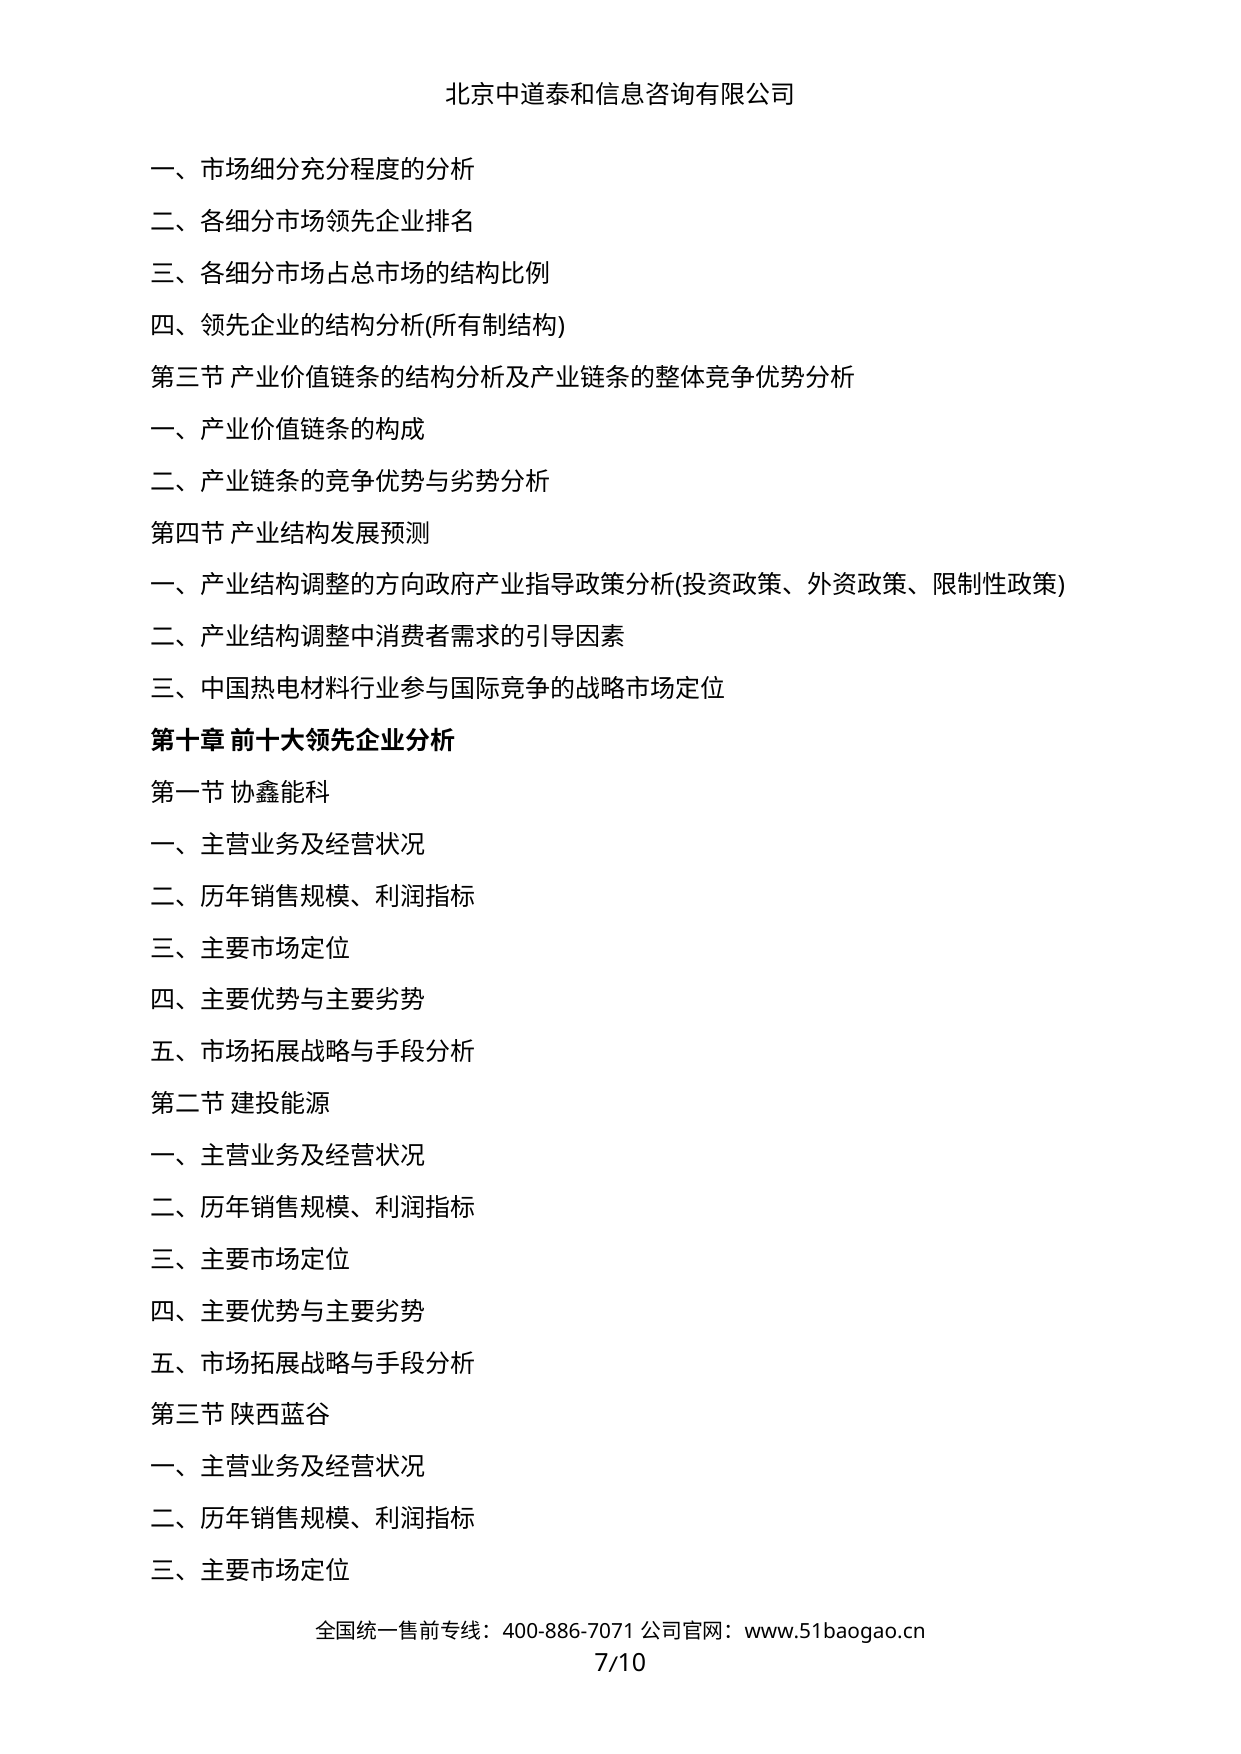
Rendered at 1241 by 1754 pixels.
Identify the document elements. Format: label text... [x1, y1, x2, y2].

text 三、各细分市场占总市场的结构比例 [150, 254, 1090, 290]
text 一、市场细分充分程度的分析 [150, 150, 1090, 186]
text 第三节 陕西蓝谷 [150, 1395, 1090, 1431]
text 四、领先企业的结构分析(所有制结构) [150, 306, 1090, 342]
text 二、产业结构调整中消费者需求的引导因素 [150, 617, 1090, 653]
text 二、各细分市场领先企业排名 [150, 202, 1090, 238]
text 一、产业价值链条的构成 [150, 409, 1090, 446]
text 二、产业链条的竞争优势与劣势分析 [150, 461, 1090, 497]
text 四、主要优势与主要劣势 [150, 1291, 1090, 1327]
text 第三节 产业价值链条的结构分析及产业链条的整体竞争优势分析 [150, 357, 1090, 394]
text 一、主营业务及经营状况 [150, 1136, 1090, 1172]
text 二、历年销售规模、利润指标 [150, 1187, 1090, 1224]
text 第二节 建投能源 [150, 1084, 1090, 1120]
text 五、市场拓展战略与手段分析 [150, 1343, 1090, 1379]
text 五、市场拓展战略与手段分析 [150, 1032, 1090, 1068]
text 一、产业结构调整的方向政府产业指导政策分析(投资政策、外资政策、限制性政策) [150, 565, 1090, 601]
text 二、历年销售规模、利润指标 [150, 1499, 1090, 1535]
text 四、主要优势与主要劣势 [150, 980, 1090, 1016]
text 三、中国热电材料行业参与国际竞争的战略市场定位 [150, 669, 1090, 705]
text 第一节 协鑫能科 [150, 772, 1090, 809]
text 一、主营业务及经营状况 [150, 1447, 1090, 1483]
text 第十章 前十大领先企业分析 [150, 721, 1090, 757]
text 三、主要市场定位 [150, 1239, 1090, 1276]
text 第四节 产业结构发展预测 [150, 513, 1090, 549]
text 一、主营业务及经营状况 [150, 824, 1090, 861]
text 二、历年销售规模、利润指标 [150, 876, 1090, 912]
text 三、主要市场定位 [150, 1551, 1090, 1587]
text 三、主要市场定位 [150, 928, 1090, 964]
